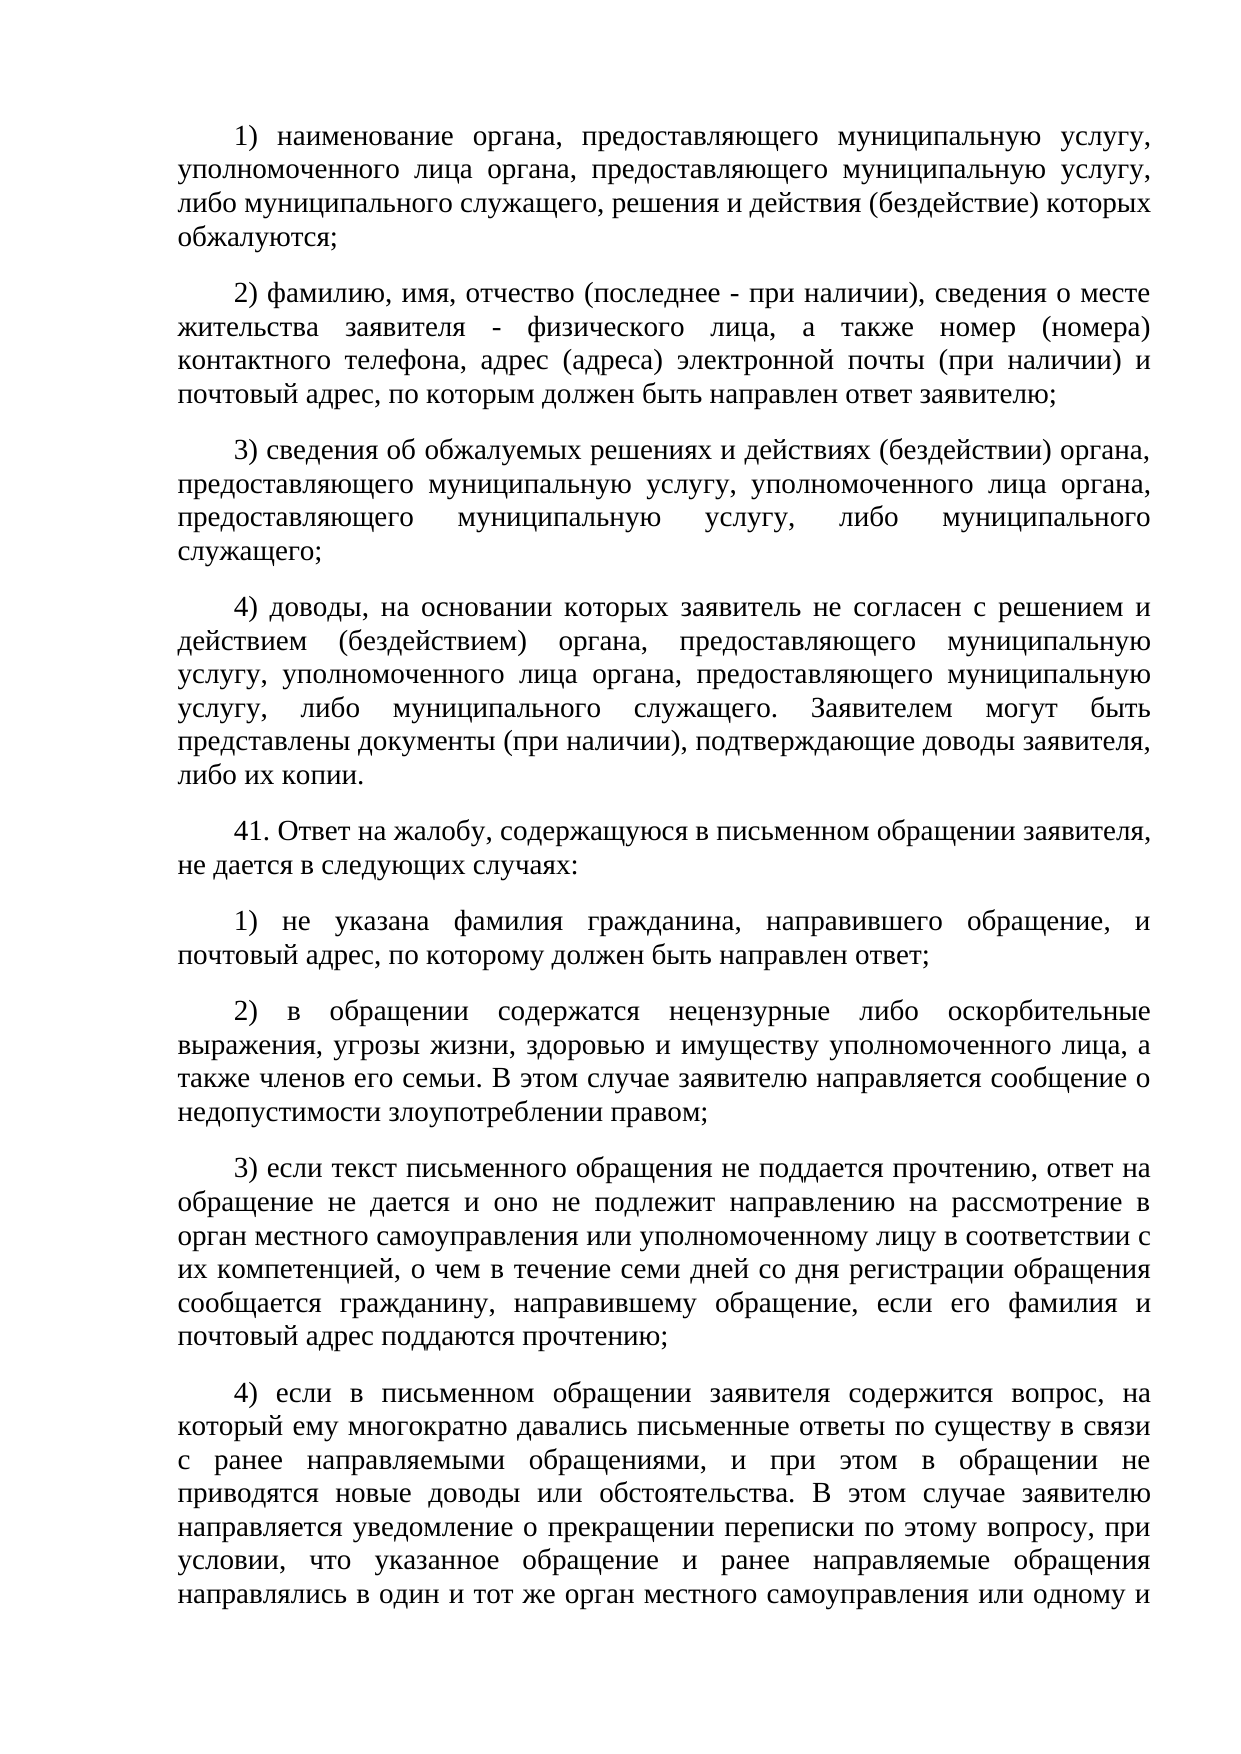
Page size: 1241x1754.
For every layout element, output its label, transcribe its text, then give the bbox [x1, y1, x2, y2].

text 1) не указана фамилия гражданина, направившего обращение, и почтовый адрес, по которому должен быть направлен ответ; [177, 903, 1152, 971]
text 2) фамилию, имя, отчество (последнее - при наличии), сведения о месте жительства заявителя - физического лица, а также номер (номера) контактного телефона, адрес (адреса) электронной почты (при наличии) и почтовый адрес, по которым должен быть направлен ответ заявителю; [177, 275, 1152, 409]
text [177, 1375, 1152, 1609]
text 2) в обращении содержатся нецензурные либо оскорбительные выражения, угрозы жизни, здоровью и имуществу уполномоченного лица, а также членов его семьи. В этом случае заявителю направляется сообщение о недопустимости злоупотреблении правом; [177, 993, 1152, 1128]
text 3) если текст письменного обращения не поддается прочтению, ответ на обращение не дается и оно не подлежит направлению на рассмотрение в орган местного самоуправления или уполномоченному лицу в соответствии с их компетенцией, о чем в течение семи дней со дня регистрации обращения сообщается гражданину, направившему обращение, если его фамилия и почтовый адрес поддаются прочтению; [177, 1151, 1152, 1352]
text 1) наименование органа, предоставляющего муниципальную услугу, уполномоченного лица органа, предоставляющего муниципальную услугу, либо муниципального служащего, решения и действия (бездействие) которых обжалуются; [177, 118, 1152, 252]
text 41. Ответ на жалобу, содержащуюся в письменном обращении заявителя, не дается в следующих случаях: [177, 813, 1152, 881]
text 3) сведения об обжалуемых решениях и действиях (бездействии) органа, предоставляющего муниципальную услугу, уполномоченного лица органа, предоставляющего муниципальную услугу, либо муниципального служащего; [177, 432, 1152, 566]
text 4) доводы, на основании которых заявитель не согласен с решением и действием (бездействием) органа, предоставляющего муниципальную услугу, уполномоченного лица органа, предоставляющего муниципальную услугу, либо муниципального служащего. Заявителем могут быть представлены документы (при наличии), подтверждающие доводы заявителя, либо их копии. [177, 589, 1152, 791]
